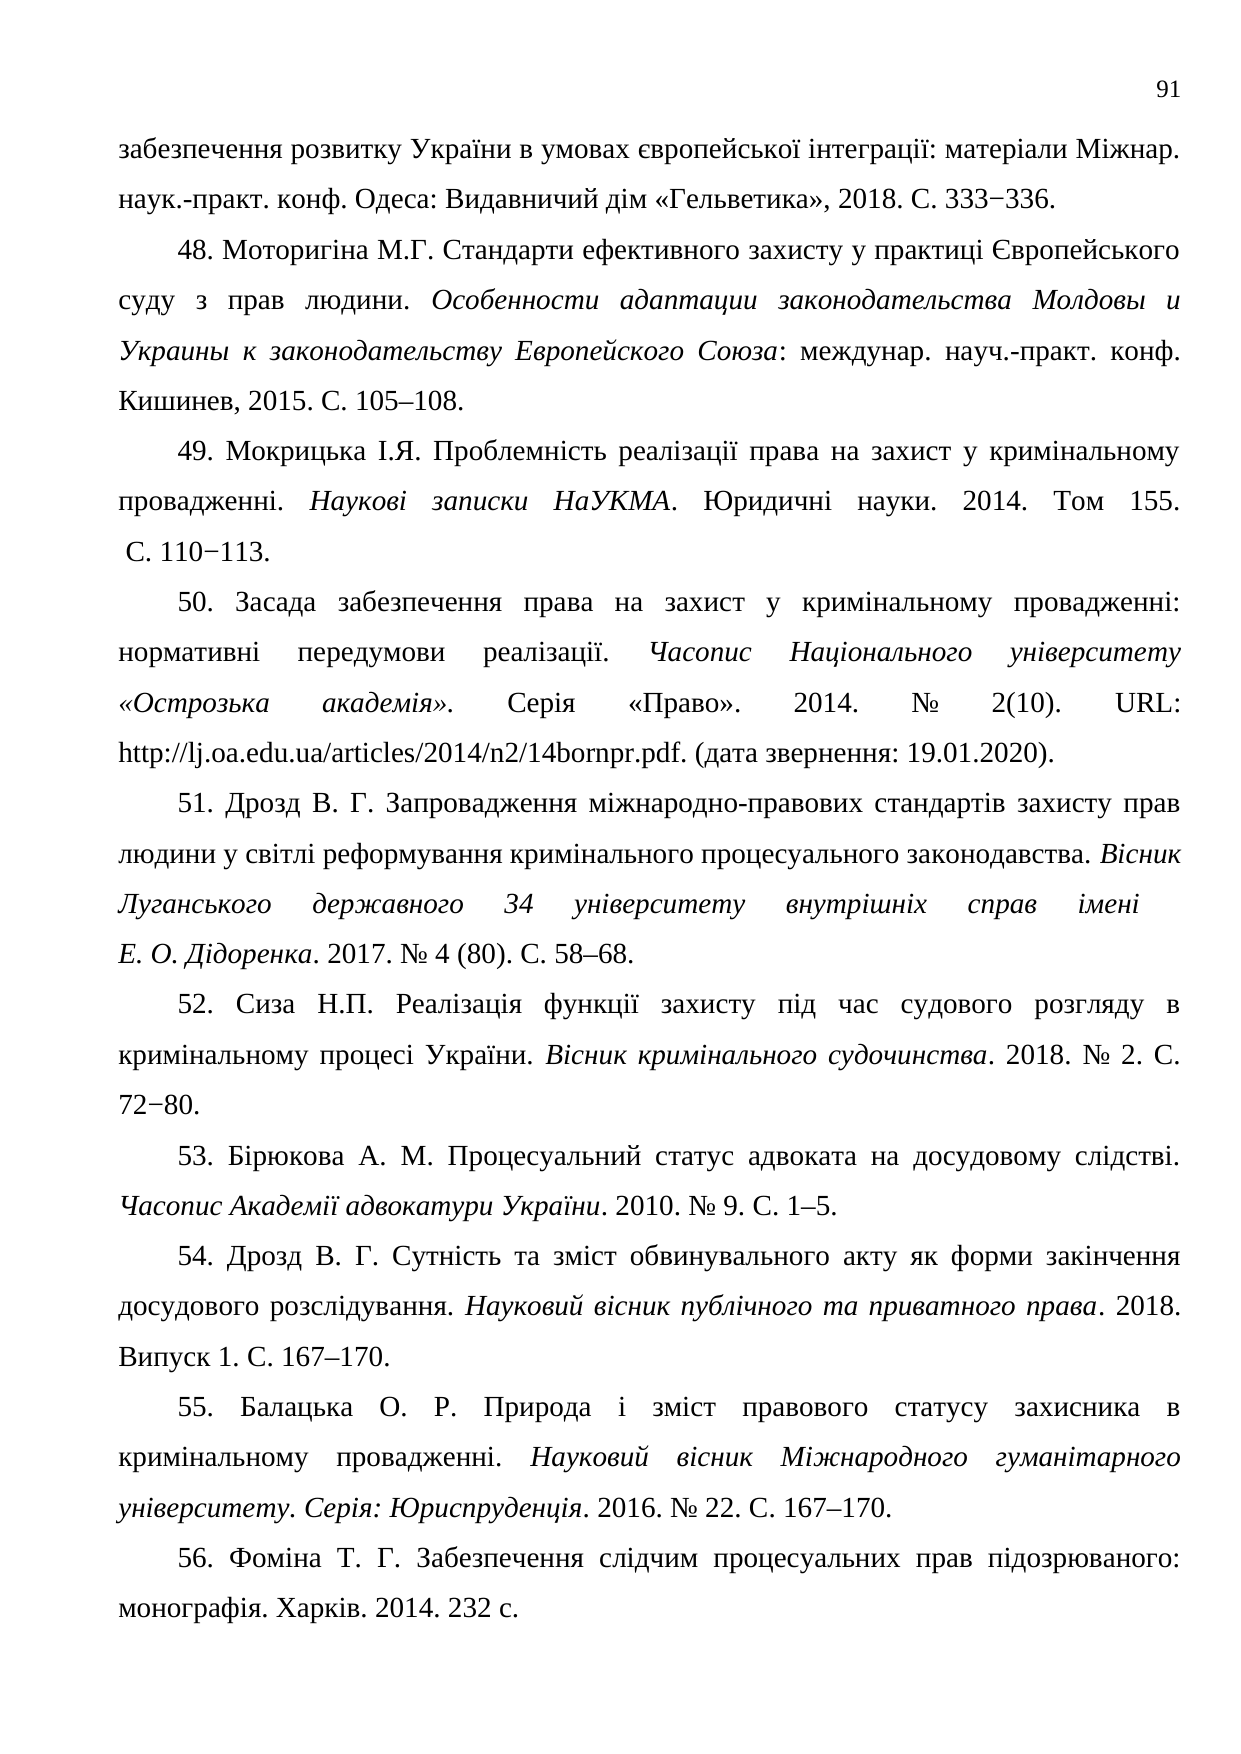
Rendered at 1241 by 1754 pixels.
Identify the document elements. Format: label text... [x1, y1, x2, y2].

text 53. Бірюкова А. М. Процесуальний статус адвоката на досудовому слідстві. Часопис Академії адвокатури України. 2010. № 9. С. 1–5. [118, 1138, 1181, 1221]
text 55. Балацька О. Р. Природа і зміст правового статусу захисника в кримінальному провадженні. Науковий вісник Міжнародного гуманітарного університету. Серія: Юриспруденція. 2016. № 22. С. 167–170. [118, 1389, 1181, 1523]
text 51. Дрозд В. Г. Запровадження міжнародно-правових стандартів захисту прав людини у світлі реформування кримінального процесуального законодавства. Вісник Луганського державного 34 університету внутрішніх справ імені Е. О. Дідоренка. 2017. № 4 (80). С. 58–68. [118, 785, 1181, 970]
text 52. Сиза Н.П. Реалізація функції захисту під час судового розгляду в кримінальному процесі України. Вісник кримінального судочинства. 2018. № 2. С. 72−80. [118, 987, 1181, 1121]
text 48. Моторигіна М.Г. Стандарти ефективного захисту у практиці Європейського суду з прав людини. Особенности адаптации законодательства Молдовы и Украины к законодательству Европейского Союза: междунар. науч.-практ. конф. Кишинев, 2015. C. 105–108. [118, 232, 1181, 416]
text 54. Дрозд В. Г. Сутність та зміст обвинувального акту як форми закінчення досудового розслідування. Науковий вісник публічного та приватного права. 2018. Випуск 1. С. 167–170. [118, 1238, 1181, 1372]
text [118, 131, 1181, 215]
text 49. Мокрицька І.Я. Проблемність реалізації права на захист у кримінальному провадженні. Наукові записки НаУКМА. Юридичні науки. 2014. Том 155. С. 110−113. [118, 433, 1181, 567]
text 56. Фоміна Т. Г. Забезпечення слідчим процесуальних прав підозрюваного: монографія. Харків. 2014. 232 с. [118, 1540, 1181, 1624]
text 50. Засада забезпечення права на захист у кримінальному провадженні: нормативні передумови реалізації. Часопис Національного університету «Острозька академія». Серія «Право». 2014. № 2(10). URL: http://lj.oa.edu.ua/articles/2014/n2/14bornpr.pdf. (дата звернення: 19.01.2020). [118, 584, 1181, 769]
